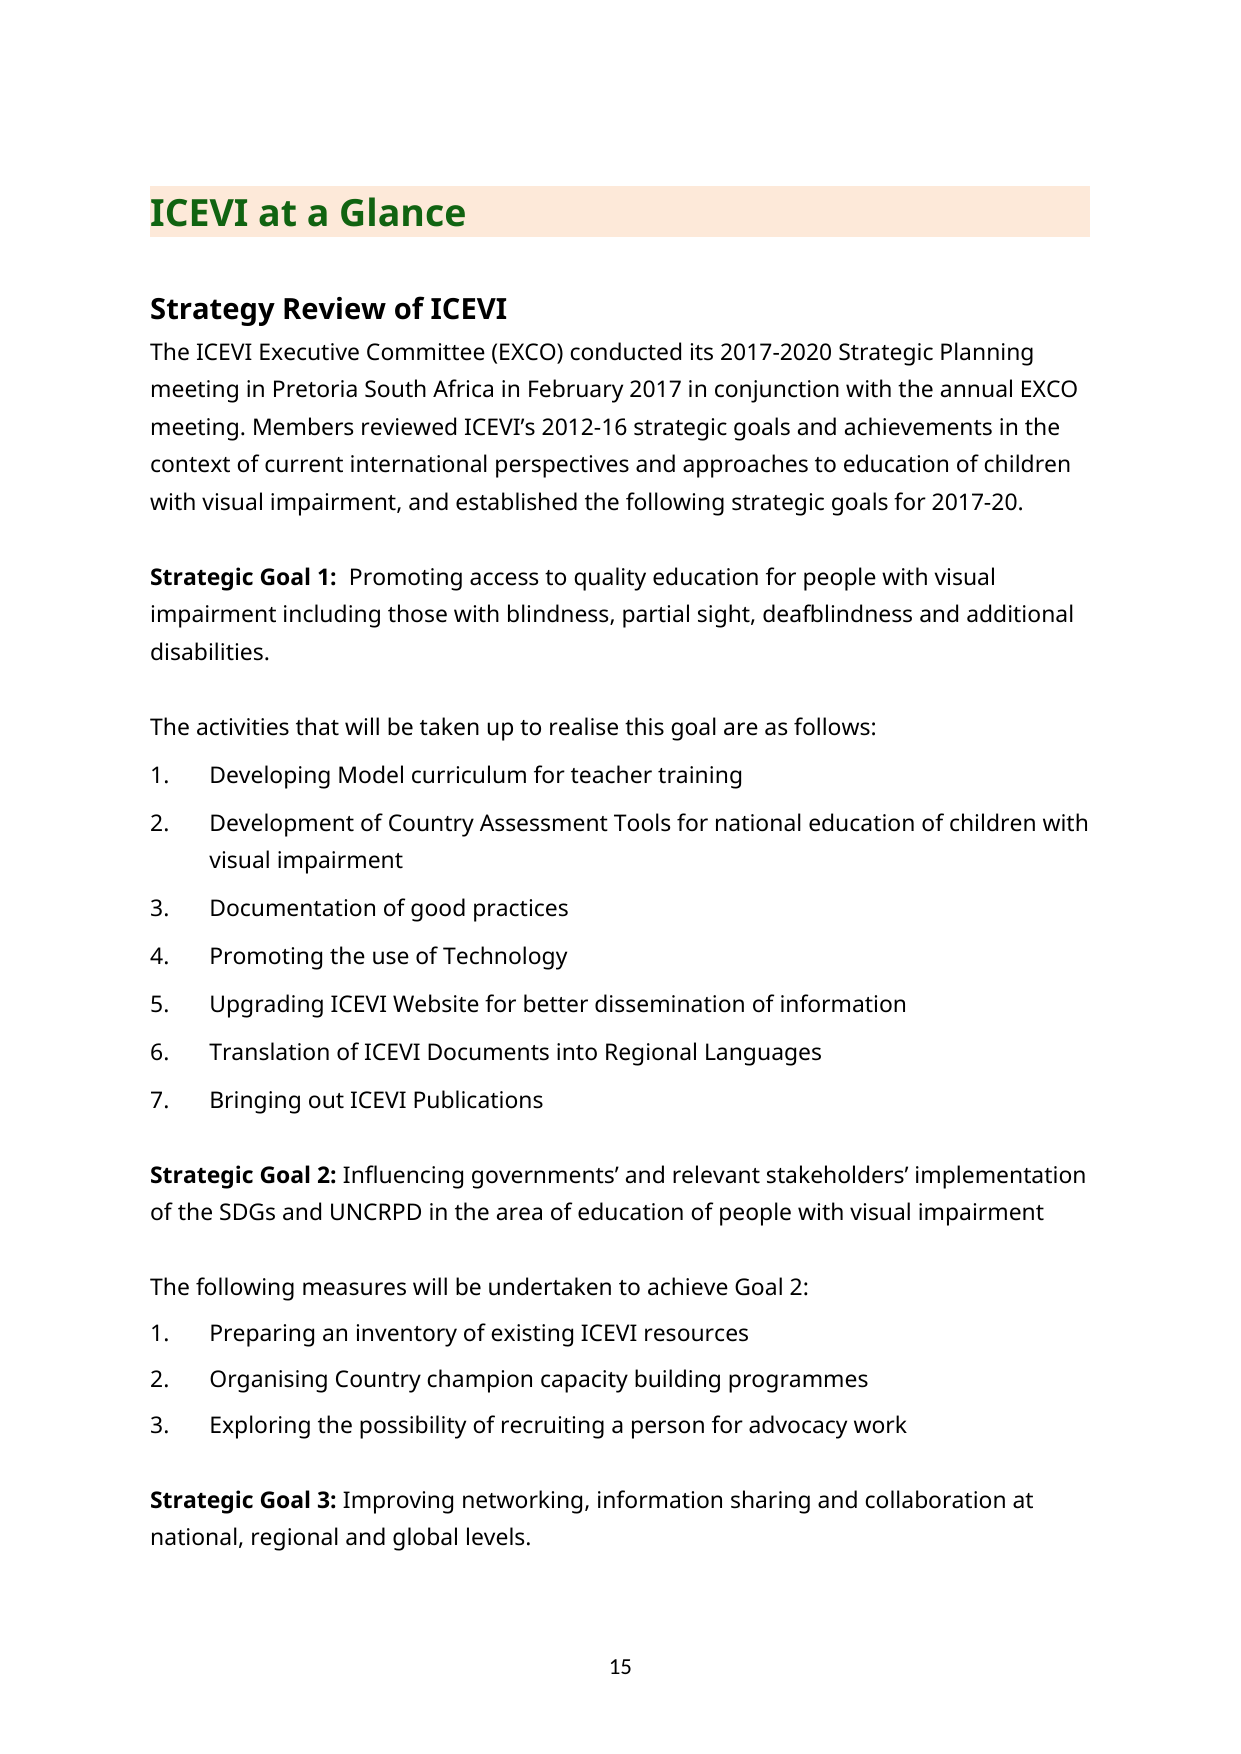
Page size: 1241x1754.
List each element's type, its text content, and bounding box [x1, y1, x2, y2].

text Strategic Goal 2: Influencing governments’ and relevant stakeholders’ implementation of the SDGs and UNCRPD in the area of education of people with visual impairment [150, 1158, 1090, 1227]
text The ICEVI Executive Committee (EXCO) conducted its 2017-2020 Strategic Planning meeting in Pretoria South Africa in February 2017 in conjunction with the annual EXCO meeting. Members reviewed ICEVI’s 2012-16 strategic goals and achievements in the context of current international perspectives and approaches to education of children with visual impairment, and established the following strategic goals for 2017-20. [150, 336, 1090, 517]
subtitle ICEVI at a Glance [150, 186, 1090, 237]
text Strategic Goal 3: Improving networking, information sharing and collaboration at national, regional and global levels. [150, 1483, 1090, 1552]
text 1. Preparing an inventory of existing ICEVI resources [150, 1317, 1090, 1348]
text 3. Exploring the possibility of recruiting a person for advocacy work [150, 1408, 1090, 1440]
text The activities that will be taken up to realise this goal are as follows: [150, 711, 1090, 742]
text 7. Bringing out ICEVI Publications [150, 1083, 1090, 1115]
text The following measures will be undertaken to achieve Goal 2: [150, 1271, 1090, 1302]
text 2. Development of Country Assessment Tools for national education of children with visual impairment [150, 806, 1090, 875]
text 1. Developing Model curriculum for teacher training [150, 758, 1090, 790]
text Strategy Review of ICEVI [150, 288, 1090, 328]
text 2. Organising Country champion capacity building programmes [150, 1363, 1090, 1394]
text 3. Documentation of good practices [150, 892, 1090, 923]
text 4. Promoting the use of Technology [150, 940, 1090, 971]
text 6. Translation of ICEVI Documents into Regional Languages [150, 1036, 1090, 1067]
text 5. Upgrading ICEVI Website for better dissemination of information [150, 988, 1090, 1019]
text Strategic Goal 1: Promoting access to quality education for people with visual impairment including those with blindness, partial sight, deafblindness and additional disabilities. [150, 561, 1090, 667]
